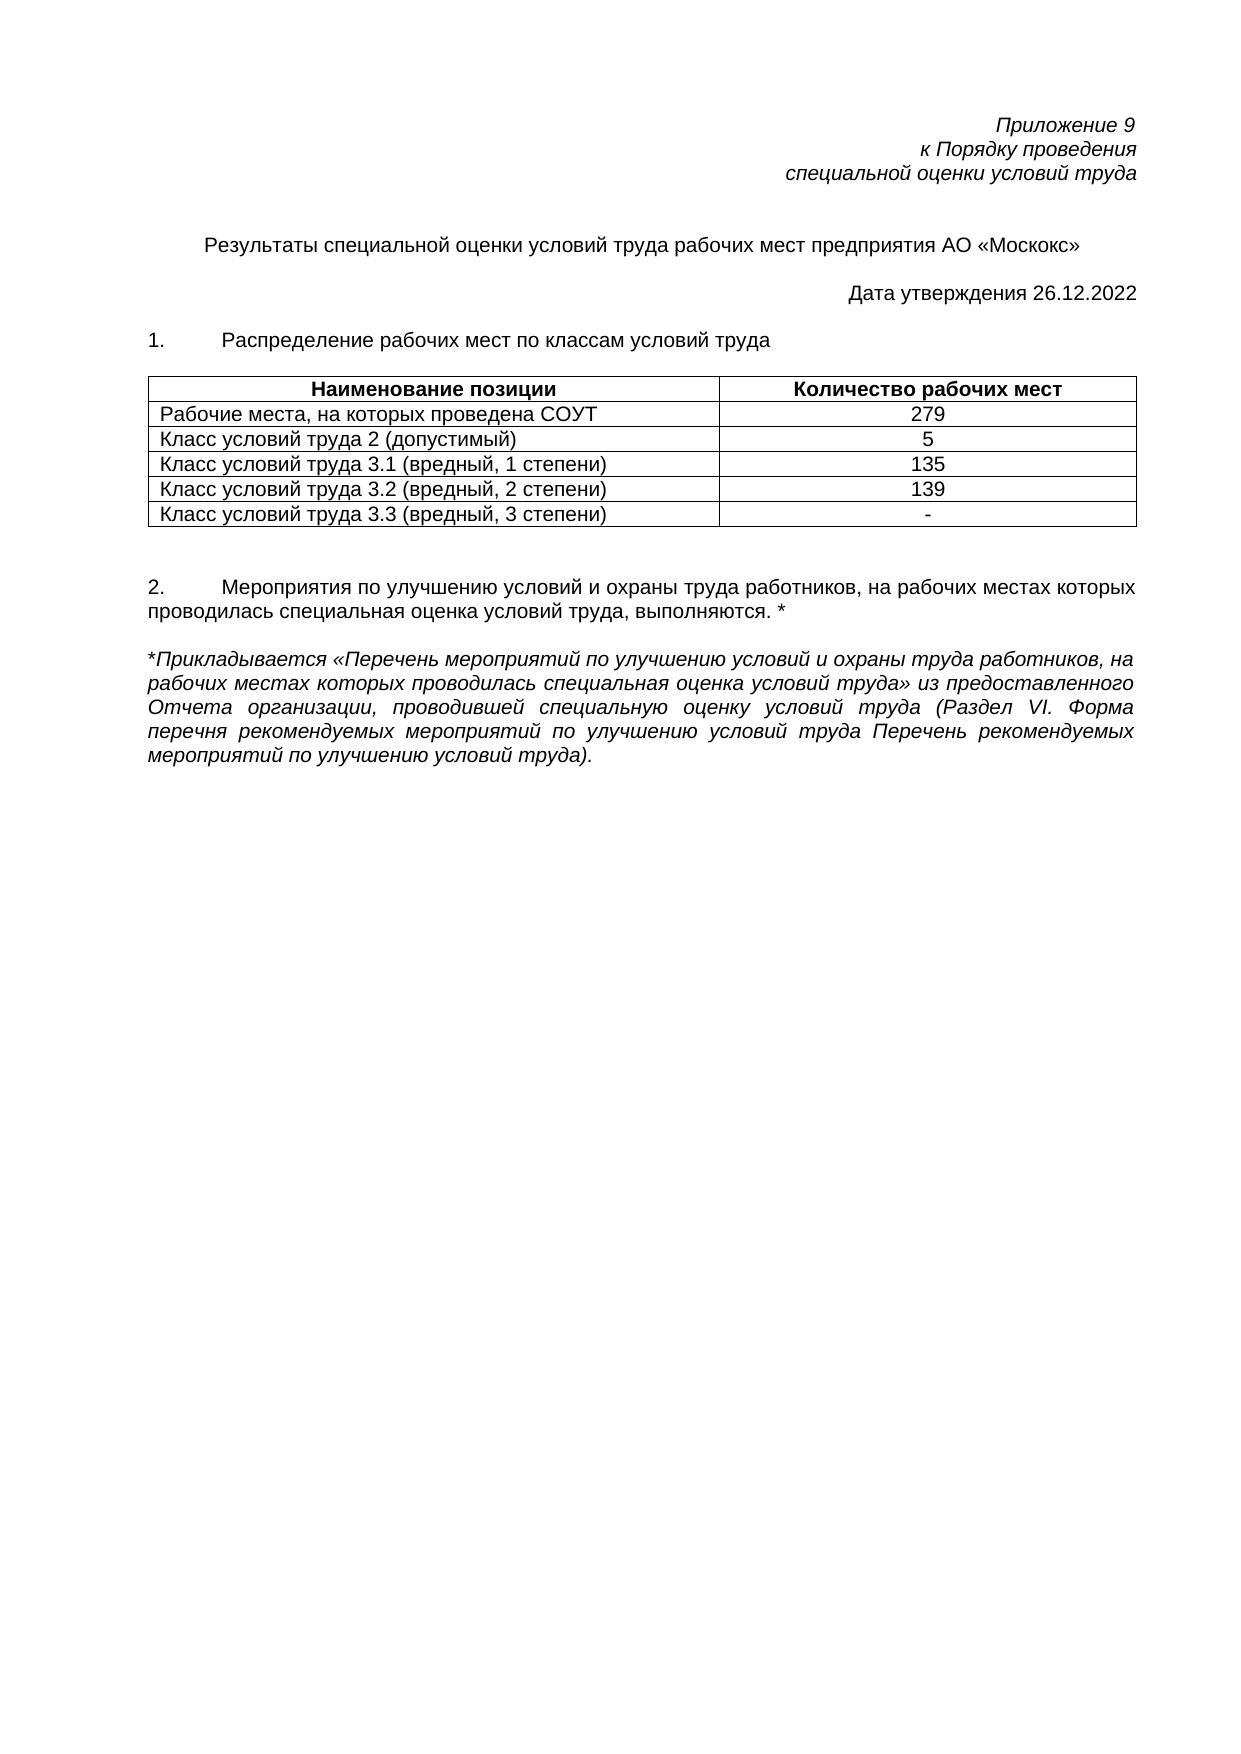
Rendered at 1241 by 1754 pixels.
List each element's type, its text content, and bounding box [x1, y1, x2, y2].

list Распределение рабочих мест по классам условий труда [148, 328, 1137, 352]
text Дата утверждения 26.12.2022 [148, 280, 1137, 304]
table_header Наименование позиции [149, 377, 719, 401]
table_cell Класс условий труда 3.2 (вредный, 2 степени) [149, 477, 719, 501]
table_cell - [720, 502, 1136, 526]
text Приложение 9 [148, 113, 1137, 137]
table_header Количество рабочих мест [720, 377, 1136, 401]
table_cell 5 [720, 427, 1136, 451]
text к Порядку проведения [148, 137, 1137, 161]
table_cell 139 [720, 477, 1136, 501]
text *Прикладывается «Перечень мероприятий по улучшению условий и охраны труда работников, на рабочих местах которых проводилась специальная оценка условий труда» из предоставленного Отчета организации, проводившей специальную оценку условий труда (Раздел VI. Форма перечня рекомендуемых мероприятий по улучшению условий труда Перечень рекомендуемых мероприятий по улучшению условий труда). [148, 647, 1137, 767]
table_cell 279 [720, 402, 1136, 426]
table_cell Класс условий труда 2 (допустимый) [149, 427, 719, 451]
table_cell 135 [720, 452, 1136, 476]
text специальной оценки условий труда [148, 161, 1137, 184]
list Мероприятия по улучшению условий и охраны труда работников, на рабочих местах которых проводилась специальная оценка условий труда, выполняются. * [148, 575, 1137, 623]
text Результаты специальной оценки условий труда рабочих мест предприятия АО «Москокс» [148, 232, 1137, 256]
table_cell Рабочие места, на которых проведена СОУТ [149, 402, 719, 426]
table_cell Класс условий труда 3.1 (вредный, 1 степени) [149, 452, 719, 476]
table_cell Класс условий труда 3.3 (вредный, 3 степени) [149, 502, 719, 526]
